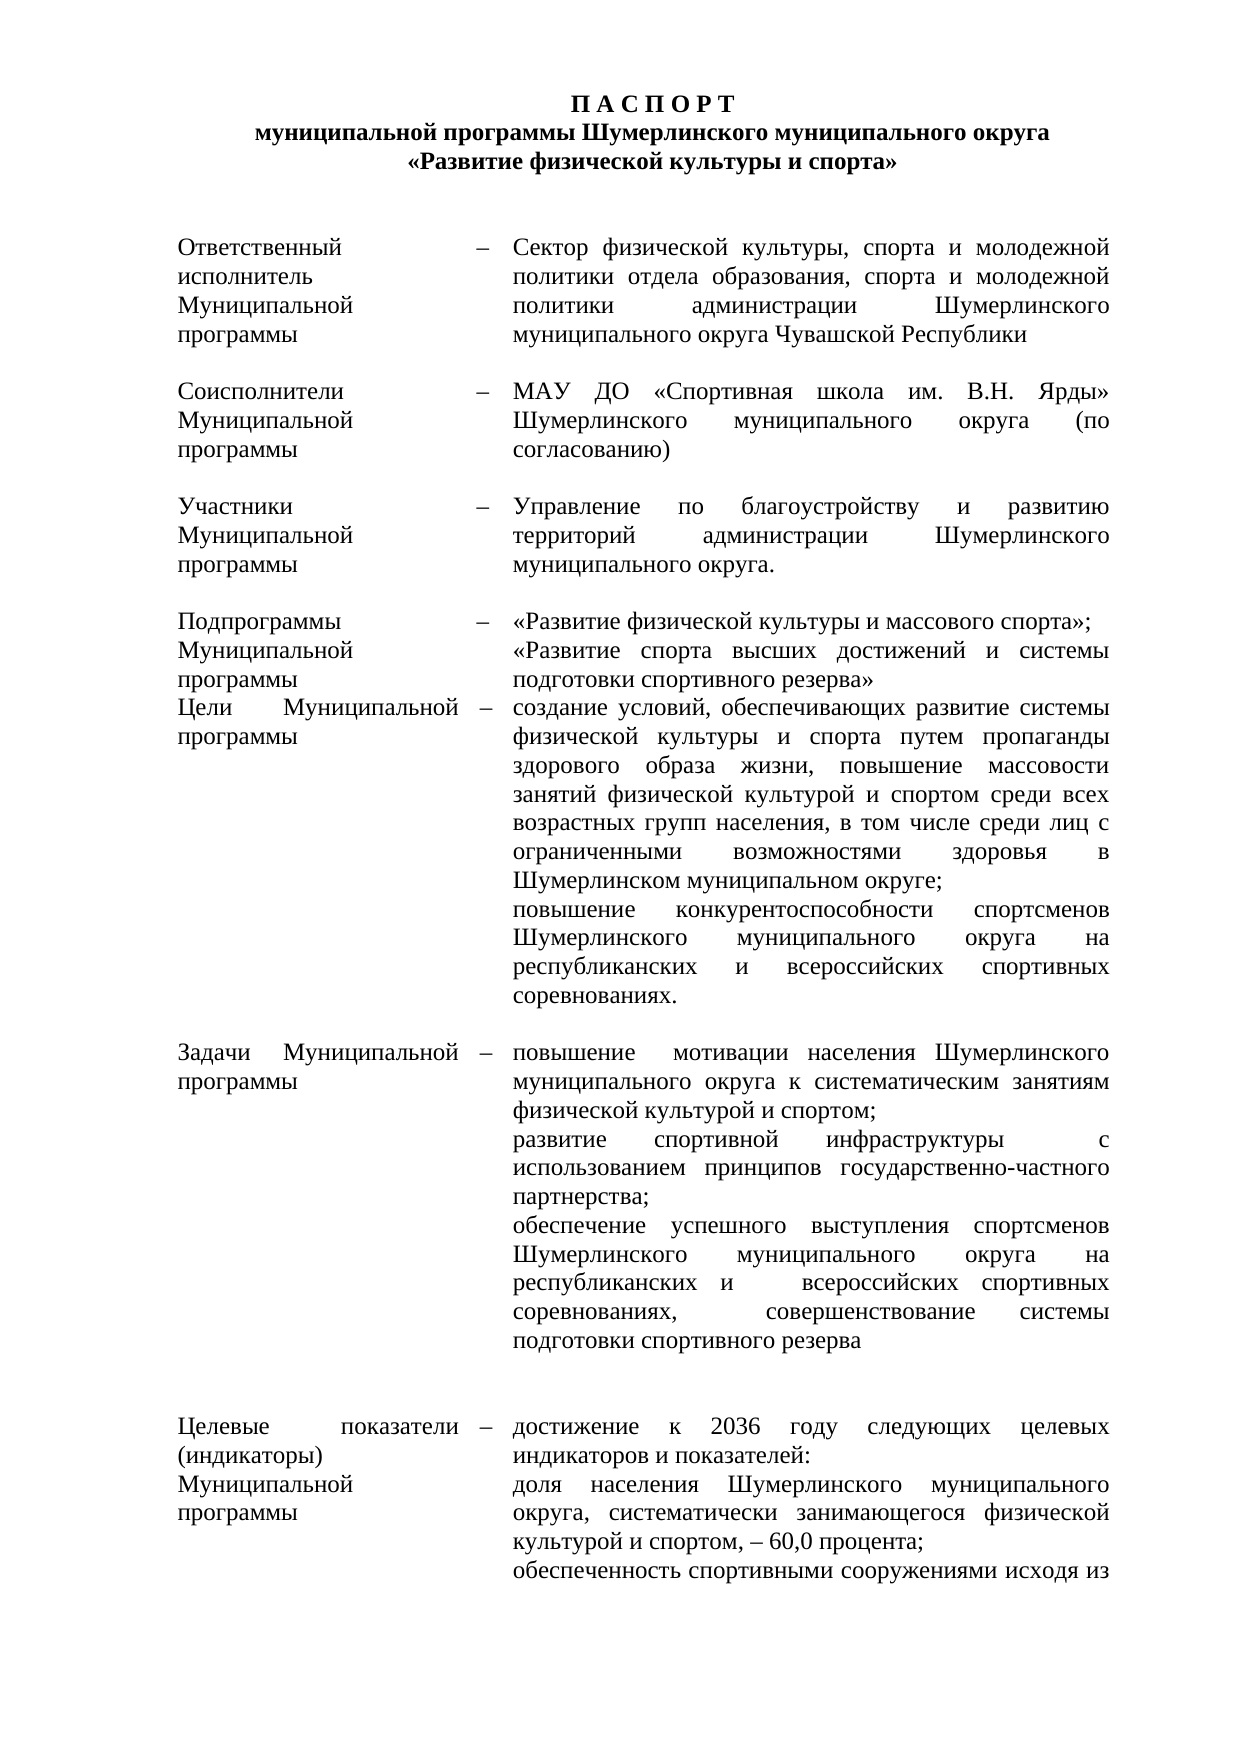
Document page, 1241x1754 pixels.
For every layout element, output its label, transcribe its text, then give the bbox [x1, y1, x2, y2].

table_cell Соисполнители Муниципальной программы [168, 376, 467, 491]
table_cell – [468, 693, 504, 1037]
table_cell Цели Муниципальной программы [168, 693, 467, 1037]
table_cell – [468, 1038, 504, 1411]
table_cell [168, 1411, 467, 1584]
table_header – [468, 233, 504, 376]
table_cell Задачи Муниципальной программы [168, 1038, 467, 1411]
table_cell МАУ ДО «Спортивная школа им. В.Н. Ярды» Шумерлинского муниципального округа (по согласованию) [504, 376, 1119, 491]
table_cell – [468, 606, 504, 692]
table_cell – [468, 491, 504, 606]
table_cell повышение мотивации населения Шумерлинского муниципального округа к систематическим занятиям физической культурой и спортом; развитие спортивной инфраструктуры с использованием принципов государственно-частного партнерства; обеспечение успешного выступления спортсменов Шумерлинского муниципального округа на республиканских и всероссийских спортивных соревнованиях, совершенствование системы подготовки спортивного резерва [504, 1038, 1119, 1411]
table_cell Подпрограммы Муниципальной программы [168, 606, 467, 692]
table_cell создание условий, обеспечивающих развитие системы физической культуры и спорта путем пропаганды здорового образа жизни, повышение массовости занятий физической культурой и спортом среди всех возрастных групп населения, в том числе среди лиц с ограниченными возможностями здоровья в Шумерлинском муниципальном округе; повышение конкурентоспособности спортсменов Шумерлинского муниципального округа на республиканских и всероссийских спортивных соревнованиях. [504, 693, 1119, 1037]
text «Развитие физической культуры и спорта» [177, 146, 1128, 175]
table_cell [504, 1411, 1119, 1584]
table_cell «Развитие физической культуры и массового спорта»; «Развитие спорта высших достижений и системы подготовки спортивного резерва» [504, 606, 1119, 692]
table_cell – [468, 1411, 504, 1584]
table_header Ответственный исполнитель Муниципальной программы [168, 233, 467, 376]
table_header Сектор физической культуры, спорта и молодежной политики отдела образования, спорта и молодежной политики администрации Шумерлинского муниципального округа Чувашской Республики [504, 233, 1119, 376]
table_cell Управление по благоустройству и развитию территорий администрации Шумерлинского муниципального округа. [504, 491, 1119, 606]
table_cell Участники Муниципальной программы [168, 491, 467, 606]
text муниципальной программы Шумерлинского муниципального округа [177, 117, 1128, 146]
text П А С П О Р Т [177, 89, 1128, 117]
table_cell – [468, 376, 504, 491]
